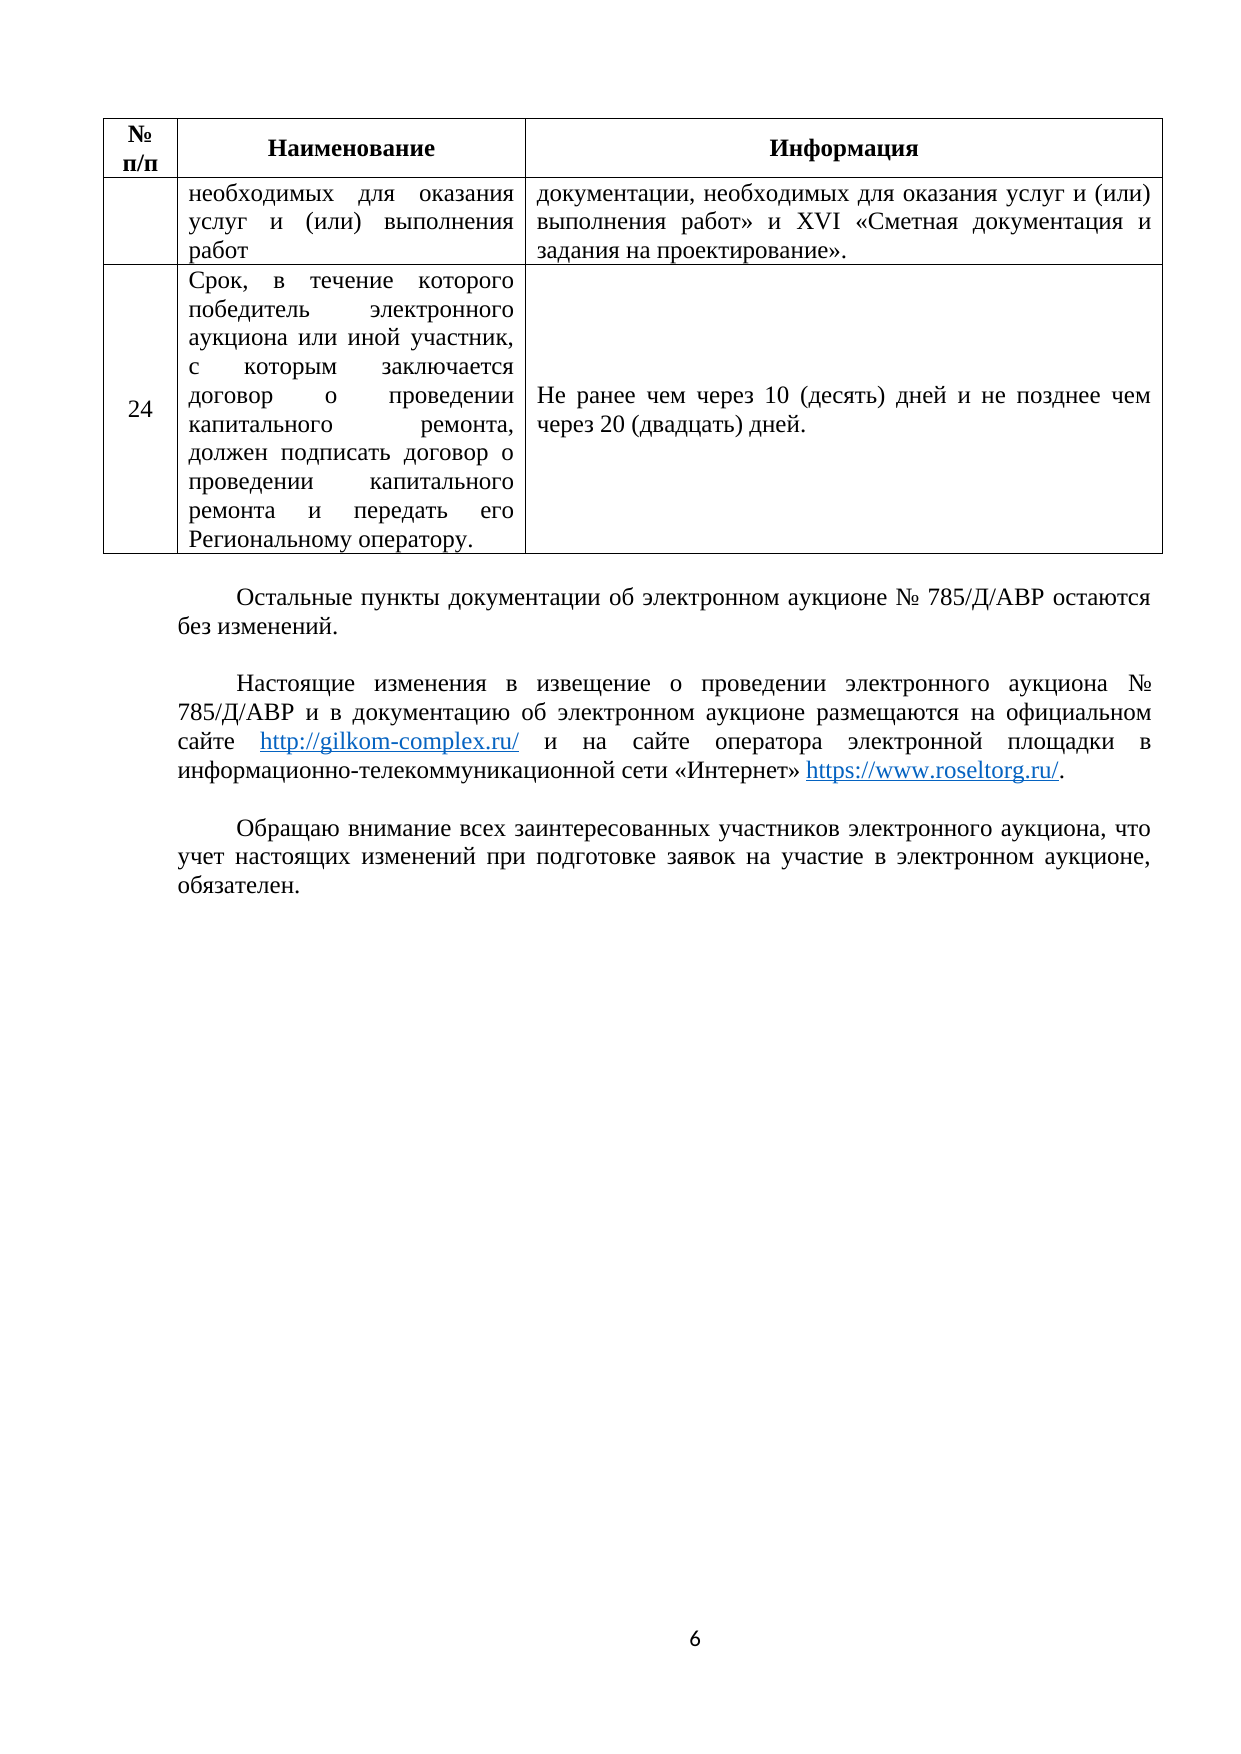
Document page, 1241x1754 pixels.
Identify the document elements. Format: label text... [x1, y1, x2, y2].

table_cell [178, 178, 525, 264]
list Остальные пункты документации об электронном аукционе № 785/Д/АВР остаются без изменений. [177, 582, 1151, 640]
table_cell Срок, в течение которого победитель электронного аукциона или иной участник, с которым заключается договор о проведении капитального ремонта, должен подписать договор о проведении капитального ремонта и передать его Региональному оператору. [178, 265, 525, 552]
table_cell 24 [104, 265, 177, 552]
table_cell 23 [104, 178, 177, 264]
text Обращаю внимание всех заинтересованных участников электронного аукциона, что учет настоящих изменений при подготовке заявок на участие в электронном аукционе, обязателен. [177, 813, 1152, 899]
table_cell Не ранее чем через 10 (десять) дней и не позднее чем через 20 (двадцать) дней. [526, 265, 1162, 552]
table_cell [526, 178, 1162, 264]
table_header № п/п [104, 119, 177, 177]
table_header Информация [526, 119, 1162, 177]
table_header Наименование [178, 119, 525, 177]
text Настоящие изменения в извещение о проведении электронного аукциона № 785/Д/АВР и в документацию об электронном аукционе размещаются на официальном сайте http://gilkom-complex.ru/ и на сайте оператора электронной площадки в информационно-телекоммуникационной сети «Интернет» https://www.roseltorg.ru/. [177, 668, 1152, 784]
